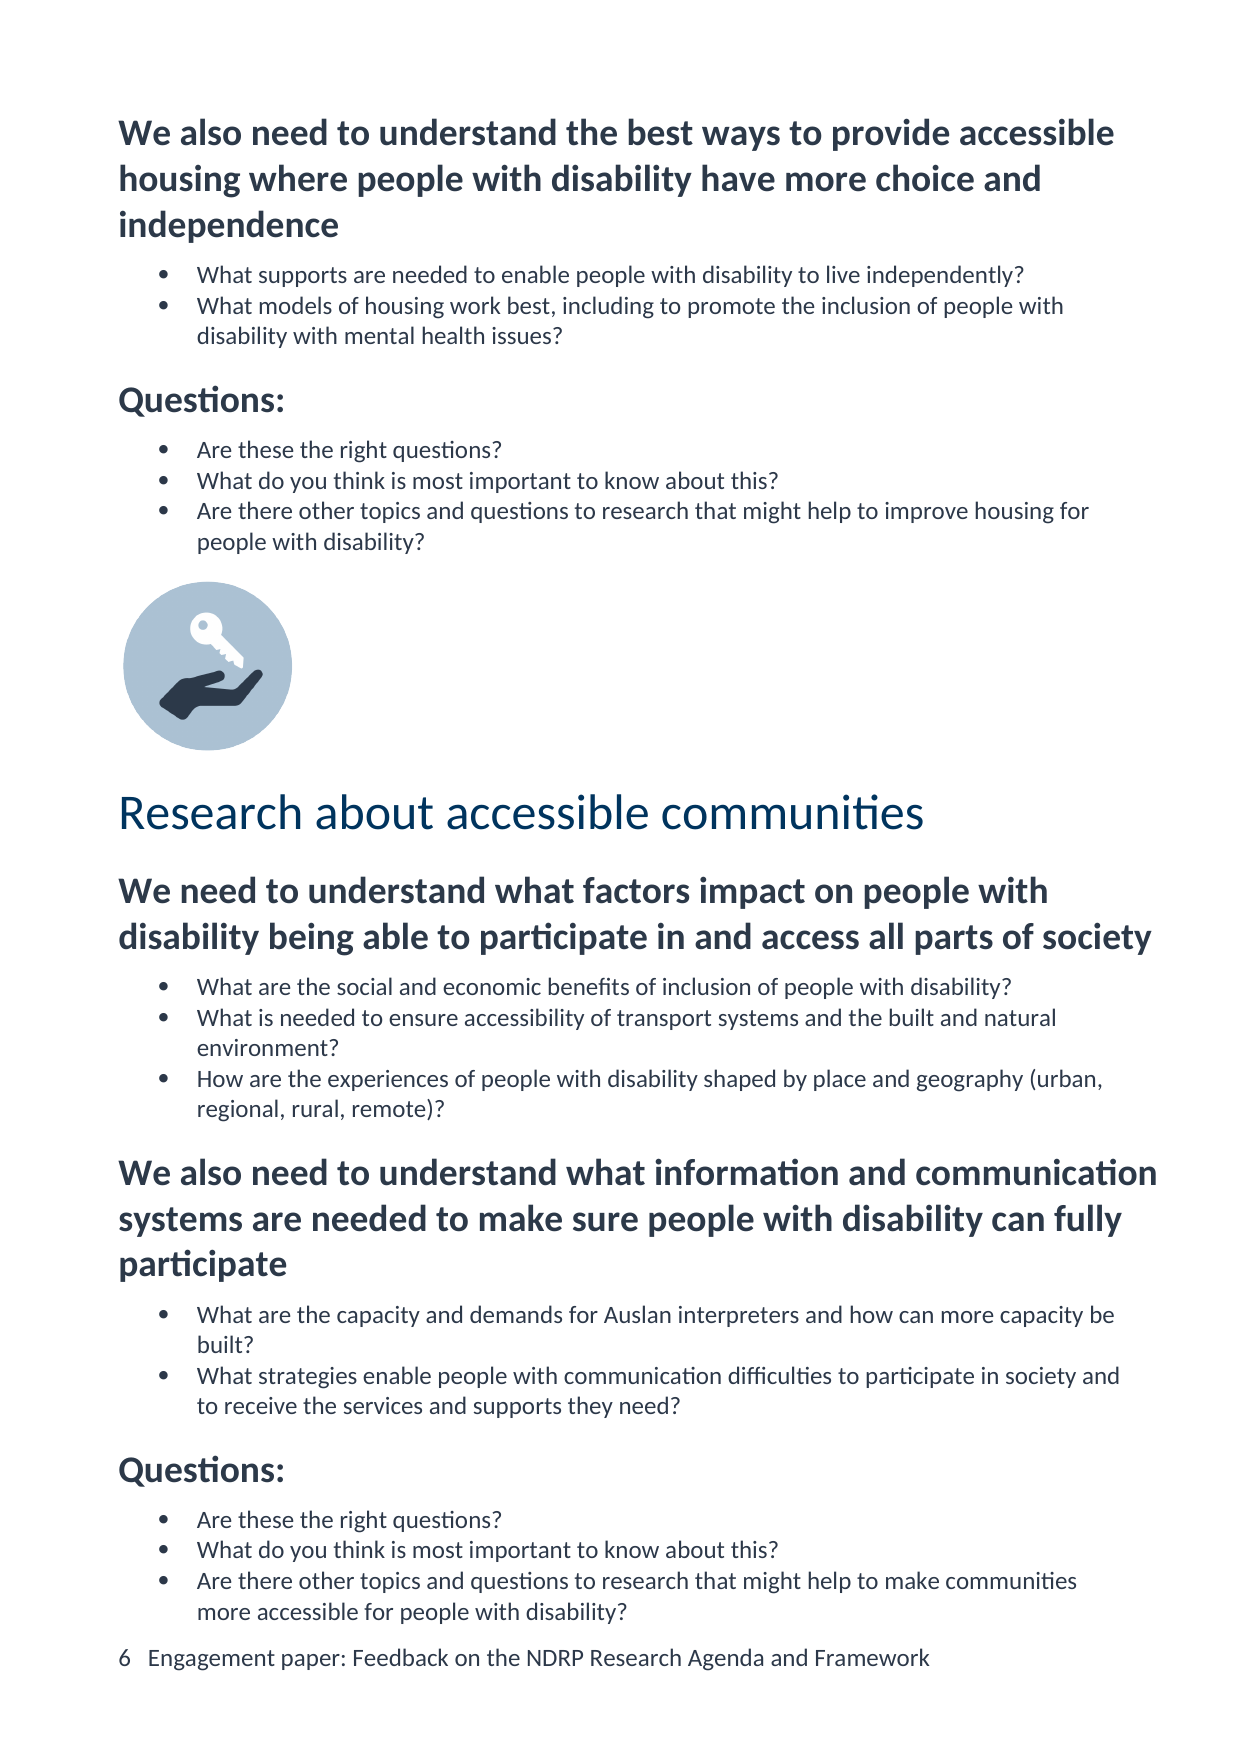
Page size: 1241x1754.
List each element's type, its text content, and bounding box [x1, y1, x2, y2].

subtitle We also need to understand what information and communication systems are needed to make sure people with disability can fully participate [118, 1149, 1167, 1286]
picture [118, 577, 297, 756]
subtitle Questions: [118, 376, 1167, 422]
list What models of housing work best, including to promote the inclusion of people with disability with mental health issues? [159, 290, 1122, 351]
subtitle Questions: [118, 1446, 1167, 1492]
list What is needed to ensure accessibility of transport systems and the built and natural environment? [159, 1002, 1122, 1063]
subtitle Research about accessible communities [118, 781, 1122, 842]
list What supports are needed to enable people with disability to live independently? [159, 259, 1122, 290]
list Are there other topics and questions to research that might help to make communities more accessible for people with disability? [159, 1565, 1122, 1626]
list What do you think is most important to know about this? [159, 1535, 1122, 1565]
list What do you think is most important to know about this? [159, 465, 1122, 495]
list What are the social and economic benefits of inclusion of people with disability? [159, 971, 1122, 1002]
list Are these the right questions? [159, 1504, 1122, 1535]
list How are the experiences of people with disability shaped by place and geography (urban, regional, rural, remote)? [159, 1063, 1122, 1124]
list Are these the right questions? [159, 434, 1122, 465]
list What are the capacity and demands for Auslan interpreters and how can more capacity be built? [159, 1299, 1122, 1360]
list What strategies enable people with communication difficulties to participate in society and to receive the services and supports they need? [159, 1360, 1122, 1421]
list Are there other topics and questions to research that might help to improve housing for people with disability? [159, 495, 1122, 556]
subtitle We need to understand what factors impact on people with disability being able to participate in and access all parts of society [118, 867, 1167, 959]
subtitle We also need to understand the best ways to provide accessible housing where people with disability have more choice and independence [118, 109, 1167, 247]
